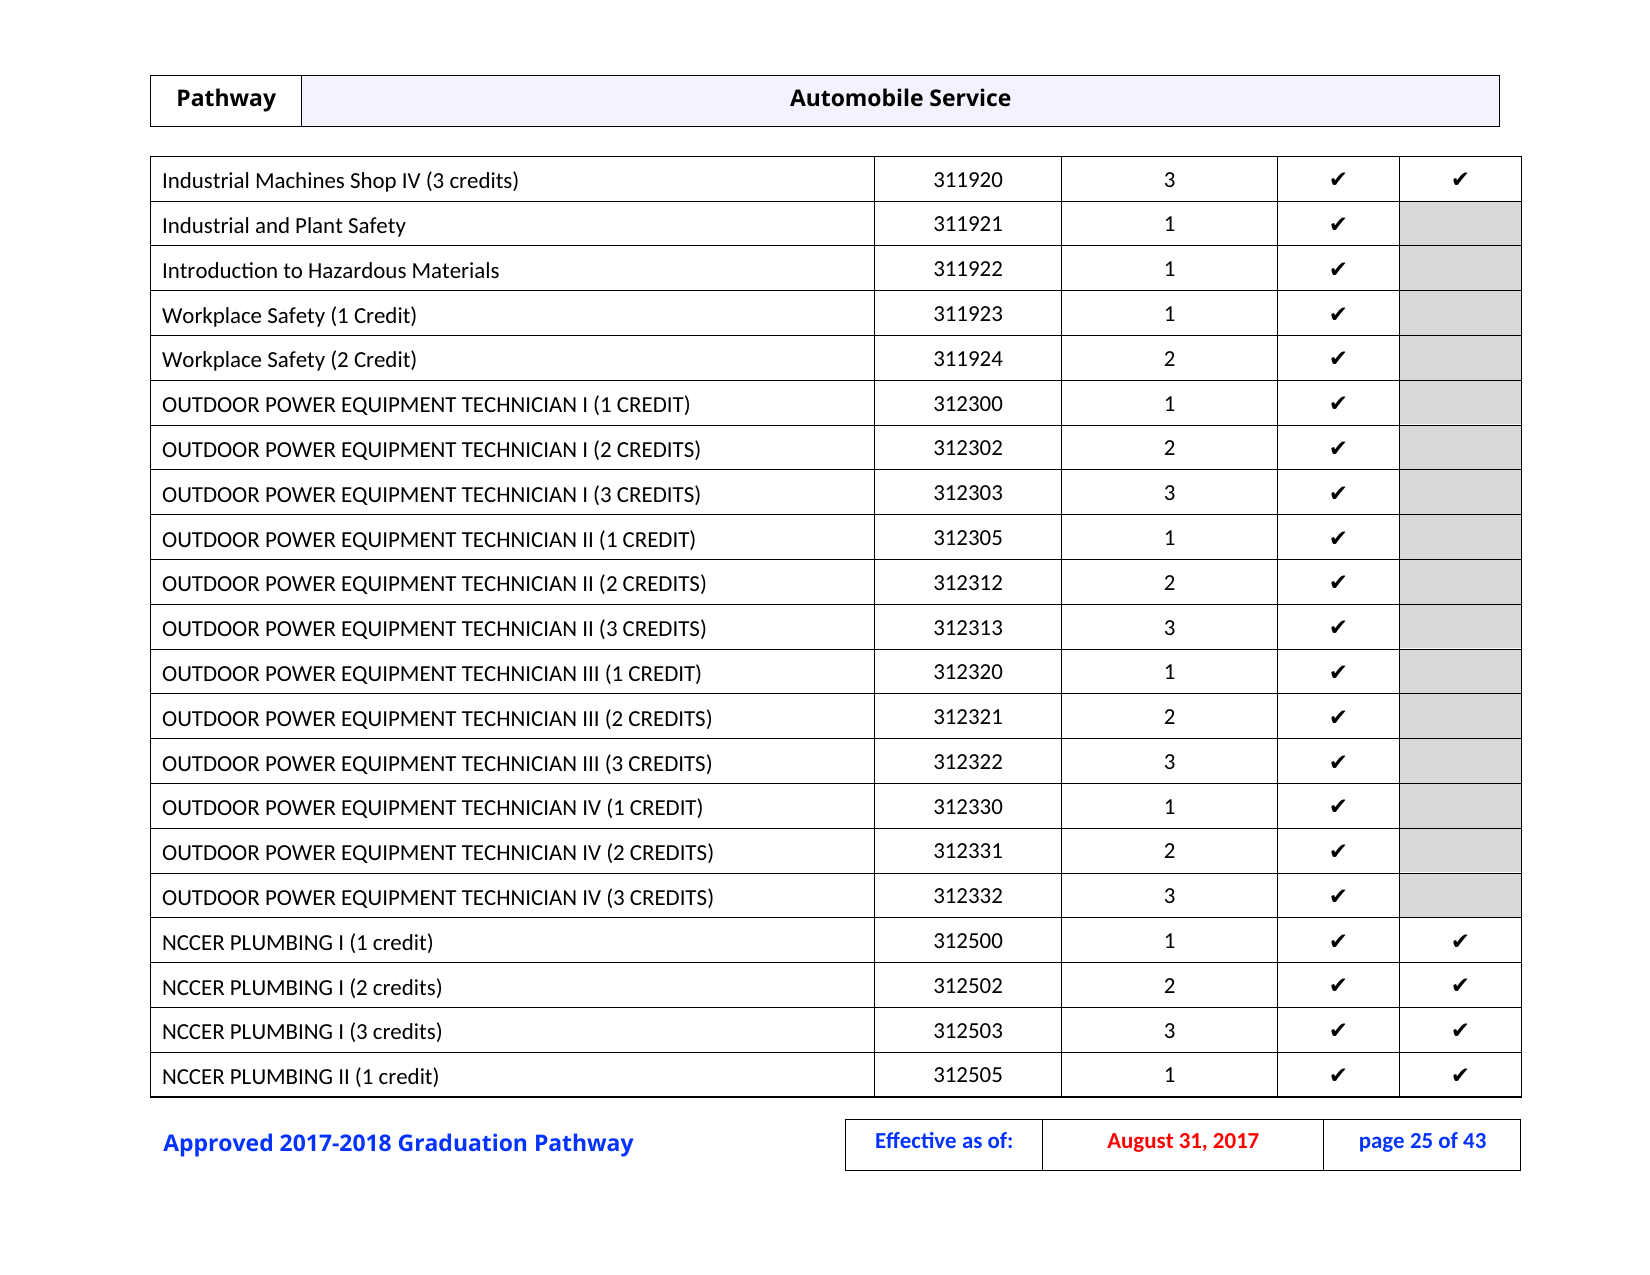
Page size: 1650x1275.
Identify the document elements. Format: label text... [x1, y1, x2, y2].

table_cell 1 [1062, 515, 1277, 559]
table_cell Introduction to Hazardous Materials [151, 246, 874, 290]
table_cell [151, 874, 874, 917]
table_cell ✔ [1278, 605, 1399, 648]
table_cell ✔ [1278, 381, 1399, 424]
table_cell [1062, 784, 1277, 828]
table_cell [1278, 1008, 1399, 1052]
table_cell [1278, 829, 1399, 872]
table_cell [1400, 202, 1521, 245]
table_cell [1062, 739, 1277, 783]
table_cell 3 [1062, 157, 1277, 201]
table_cell [1400, 336, 1521, 380]
table_cell 312305 [875, 515, 1061, 559]
table_cell OUTDOOR POWER EQUIPMENT TECHNICIAN III (1 CREDIT) [151, 650, 874, 693]
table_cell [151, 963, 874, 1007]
table_cell [1400, 426, 1521, 469]
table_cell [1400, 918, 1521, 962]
table_cell 1 [1062, 246, 1277, 290]
table_cell 1 [1062, 291, 1277, 335]
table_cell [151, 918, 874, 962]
table_cell [1400, 470, 1521, 514]
table_cell OUTDOOR POWER EQUIPMENT TECHNICIAN II (1 CREDIT) [151, 515, 874, 559]
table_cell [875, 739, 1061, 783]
table_cell 312303 [875, 470, 1061, 514]
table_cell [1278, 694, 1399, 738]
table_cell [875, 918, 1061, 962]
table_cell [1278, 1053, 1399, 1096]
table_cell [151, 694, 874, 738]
table_cell OUTDOOR POWER EQUIPMENT TECHNICIAN II (3 CREDITS) [151, 605, 874, 648]
table_cell 311922 [875, 246, 1061, 290]
table_cell 2 [1062, 336, 1277, 380]
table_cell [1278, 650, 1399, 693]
table_cell 1 [1062, 202, 1277, 245]
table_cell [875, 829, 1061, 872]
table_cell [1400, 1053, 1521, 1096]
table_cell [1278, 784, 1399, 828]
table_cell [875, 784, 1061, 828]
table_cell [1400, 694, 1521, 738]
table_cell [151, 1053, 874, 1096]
table_cell OUTDOOR POWER EQUIPMENT TECHNICIAN II (2 CREDITS) [151, 560, 874, 604]
table_cell ✔ [1278, 426, 1399, 469]
table_cell Industrial and Plant Safety [151, 202, 874, 245]
table_cell 3 [1062, 470, 1277, 514]
table_cell Industrial Machines Shop IV (3 credits) [151, 157, 874, 201]
table_cell [1400, 291, 1521, 335]
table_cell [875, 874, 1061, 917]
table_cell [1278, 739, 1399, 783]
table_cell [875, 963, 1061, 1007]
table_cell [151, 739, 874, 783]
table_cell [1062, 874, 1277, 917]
table_cell OUTDOOR POWER EQUIPMENT TECHNICIAN I (3 CREDITS) [151, 470, 874, 514]
table_cell 311920 [875, 157, 1061, 201]
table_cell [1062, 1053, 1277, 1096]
table_cell ✔ [1278, 560, 1399, 604]
table_cell ✔ [1278, 246, 1399, 290]
table_cell 312312 [875, 560, 1061, 604]
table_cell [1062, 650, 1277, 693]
table_cell ✔ [1278, 157, 1399, 201]
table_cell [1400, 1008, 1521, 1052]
table_cell 311921 [875, 202, 1061, 245]
table_cell ✔ [1278, 470, 1399, 514]
table_cell 311923 [875, 291, 1061, 335]
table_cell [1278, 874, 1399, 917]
table_cell ✔ [1278, 202, 1399, 245]
table_cell 2 [1062, 560, 1277, 604]
table_cell [1400, 246, 1521, 290]
table_cell Workplace Safety (2 Credit) [151, 336, 874, 380]
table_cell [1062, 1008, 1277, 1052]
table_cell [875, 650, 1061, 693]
table_cell Workplace Safety (1 Credit) [151, 291, 874, 335]
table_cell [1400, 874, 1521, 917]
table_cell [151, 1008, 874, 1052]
table_cell 1 [1062, 381, 1277, 424]
table_cell OUTDOOR POWER EQUIPMENT TECHNICIAN I (2 CREDITS) [151, 426, 874, 469]
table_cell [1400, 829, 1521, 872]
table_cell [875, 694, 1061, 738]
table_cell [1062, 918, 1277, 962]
table_cell 312302 [875, 426, 1061, 469]
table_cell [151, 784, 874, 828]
table_cell 311924 [875, 336, 1061, 380]
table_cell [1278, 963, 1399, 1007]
table_cell [1400, 515, 1521, 559]
table_cell ✔ [1400, 157, 1521, 201]
table_cell 312300 [875, 381, 1061, 424]
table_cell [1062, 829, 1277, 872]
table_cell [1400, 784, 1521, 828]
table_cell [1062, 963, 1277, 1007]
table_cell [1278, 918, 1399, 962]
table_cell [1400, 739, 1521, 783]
table_cell ✔ [1278, 291, 1399, 335]
table_cell 2 [1062, 426, 1277, 469]
table_cell [1400, 560, 1521, 604]
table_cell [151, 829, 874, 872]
table_cell 3 [1062, 605, 1277, 648]
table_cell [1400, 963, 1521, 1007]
table_cell [1400, 605, 1521, 648]
table_cell 312313 [875, 605, 1061, 648]
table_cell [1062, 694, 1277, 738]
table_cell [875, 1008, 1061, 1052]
table_cell OUTDOOR POWER EQUIPMENT TECHNICIAN I (1 CREDIT) [151, 381, 874, 424]
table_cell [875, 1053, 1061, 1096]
table_cell ✔ [1278, 336, 1399, 380]
table_cell ✔ [1278, 515, 1399, 559]
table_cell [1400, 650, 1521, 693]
table_cell [1400, 381, 1521, 424]
